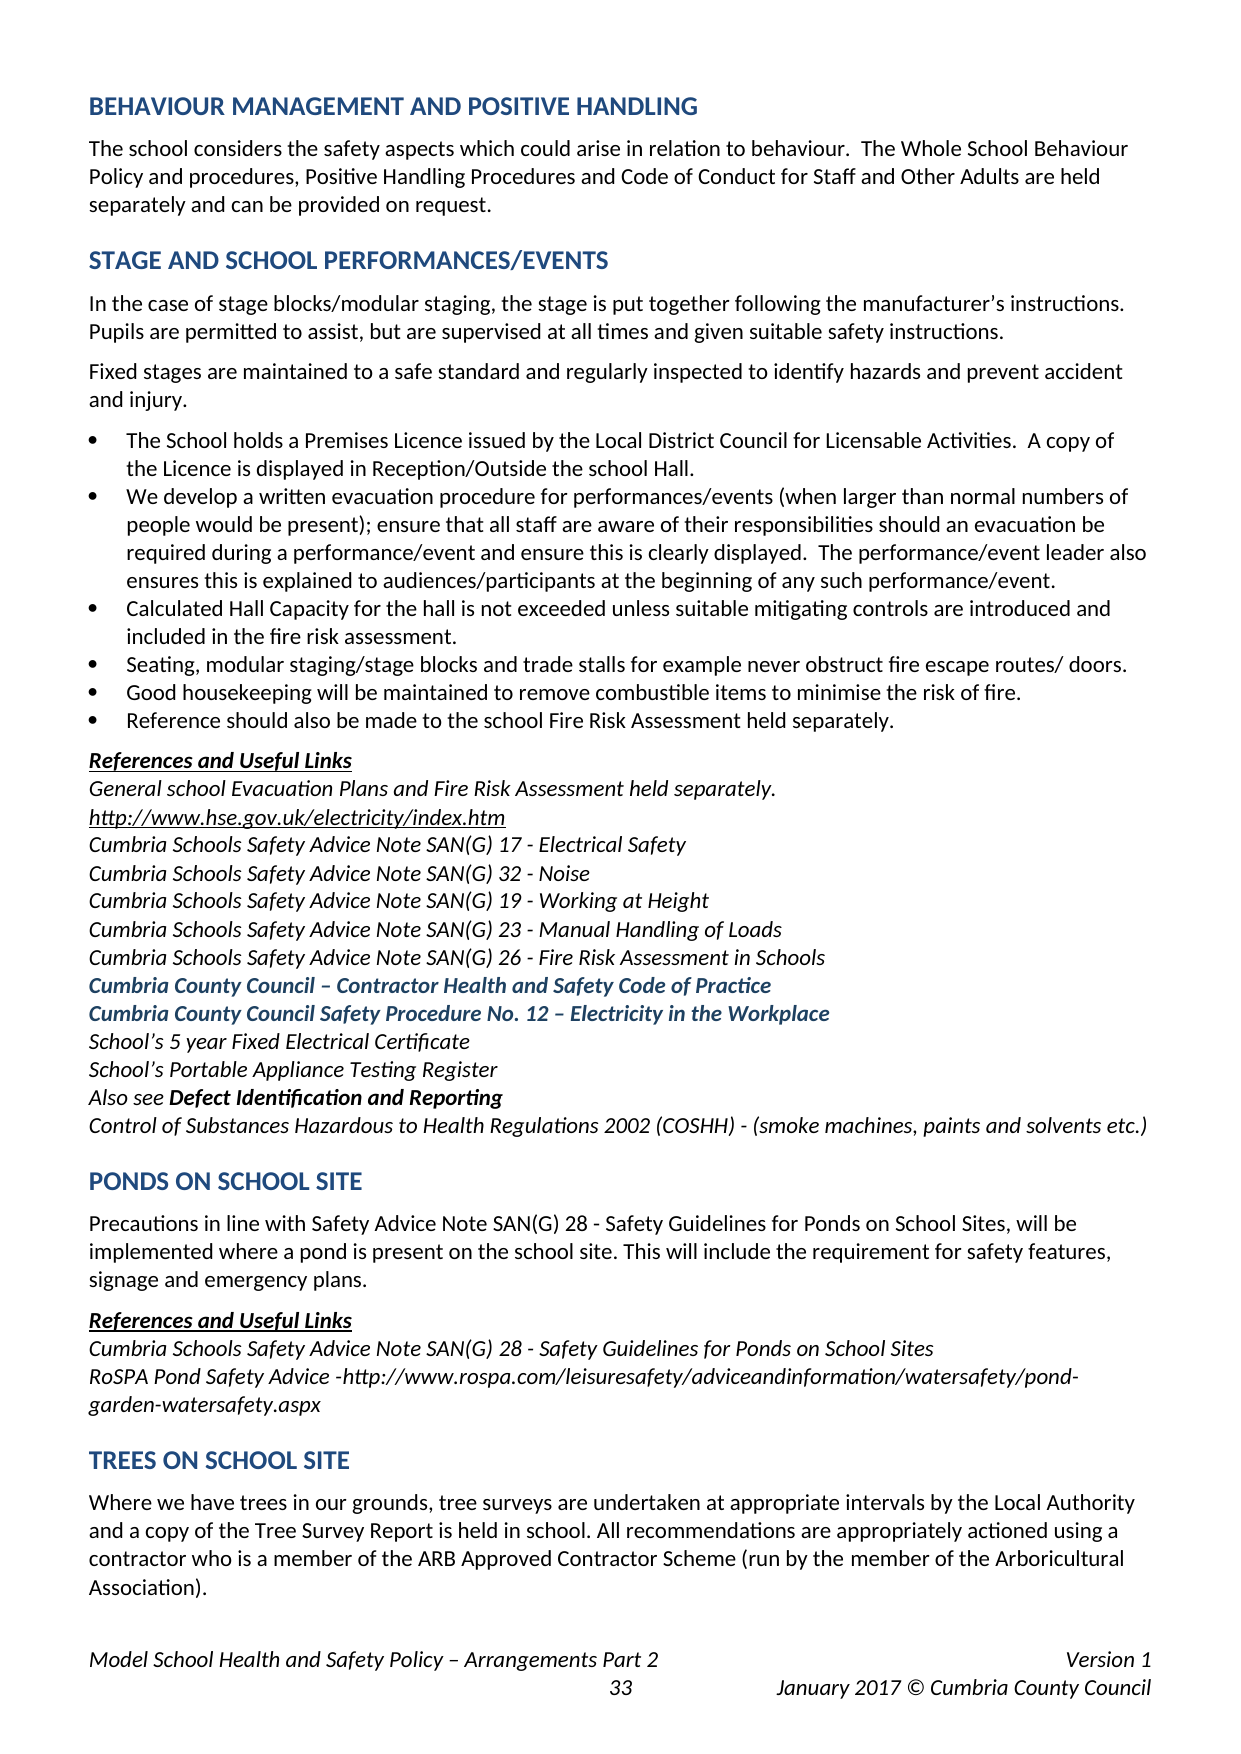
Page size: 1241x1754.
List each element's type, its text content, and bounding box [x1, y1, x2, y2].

subtitle PONDS ON SCHOOL SITE [89, 1164, 1152, 1197]
text Cumbria Schools Safety Advice Note SAN(G) 19 - Working at Height [89, 887, 1152, 915]
text The school considers the safety aspects which could arise in relation to behaviour. The Whole School Behaviour Policy and procedures, Positive Handling Procedures and Code of Conduct for Staff and Other Adults are held separately and can be provided on request. [89, 134, 1152, 218]
text References and Useful Links [89, 747, 1152, 774]
text Cumbria Schools Safety Advice Note SAN(G) 28 - Safety Guidelines for Ponds on School Sites [89, 1334, 1152, 1362]
subtitle TREES ON SCHOOL SITE [89, 1443, 1152, 1476]
text Also see Defect Identification and Reporting [89, 1083, 1152, 1111]
list Good housekeeping will be maintained to remove combustible items to minimise the risk of fire. [89, 678, 1152, 706]
text Control of Substances Hazardous to Health Regulations 2002 (COSHH) - (smoke machines, paints and solvents etc.) [89, 1111, 1152, 1139]
text Where we have trees in our grounds, tree surveys are undertaken at appropriate intervals by the Local Authority and a copy of the Tree Survey Report is held in school. All recommendations are appropriately actioned using a contractor who is a member of the ARB Approved Contractor Scheme (run by the member of the Arboricultural Association). [89, 1488, 1152, 1601]
text School’s 5 year Fixed Electrical Certificate [89, 1027, 1152, 1055]
subtitle BEHAVIOUR MANAGEMENT AND POSITIVE HANDLING [89, 89, 1152, 122]
list The School holds a Premises Licence issued by the Local District Council for Licensable Activities. A copy of the Licence is displayed in Reception/Outside the school Hall. [89, 426, 1152, 482]
text In the case of stage blocks/modular staging, the stage is put together following the manufacturer’s instructions. Pupils are permitted to assist, but are supervised at all times and given suitable safety instructions. [89, 289, 1152, 345]
list Calculated Hall Capacity for the hall is not exceeded unless suitable mitigating controls are introduced and included in the fire risk assessment. [89, 594, 1152, 650]
subtitle STAGE AND SCHOOL PERFORMANCES/EVENTS [89, 243, 1152, 276]
text General school Evacuation Plans and Fire Risk Assessment held separately. [89, 774, 1152, 803]
text Cumbria Schools Safety Advice Note SAN(G) 26 - Fire Risk Assessment in Schools [89, 943, 1152, 971]
text Cumbria Schools Safety Advice Note SAN(G) 32 - Noise [89, 859, 1152, 887]
text Cumbria Schools Safety Advice Note SAN(G) 23 - Manual Handling of Loads [89, 915, 1152, 943]
text References and Useful Links [89, 1306, 1152, 1334]
text Cumbria County Council Safety Procedure No. 12 – Electricity in the Workplace [89, 999, 1152, 1027]
list We develop a written evacuation procedure for performances/events (when larger than normal numbers of people would be present); ensure that all staff are aware of their responsibilities should an evacuation be required during a performance/event and ensure this is clearly displayed. The performance/event leader also ensures this is explained to audiences/participants at the beginning of any such performance/event. [89, 482, 1152, 594]
list Seating, modular staging/stage blocks and trade stalls for example never obstruct fire escape routes/ doors. [89, 650, 1152, 678]
text Precautions in line with Safety Advice Note SAN(G) 28 - Safety Guidelines for Ponds on School Sites, will be implemented where a pond is present on the school site. This will include the requirement for safety features, signage and emergency plans. [89, 1209, 1152, 1293]
text Cumbria County Council – Contractor Health and Safety Code of Practice [89, 971, 1152, 999]
list Reference should also be made to the school Fire Risk Assessment held separately. [89, 706, 1152, 734]
text School’s Portable Appliance Testing Register [89, 1055, 1152, 1083]
text Cumbria Schools Safety Advice Note SAN(G) 17 - Electrical Safety [89, 831, 1152, 859]
text RoSPA Pond Safety Advice -http://www.rospa.com/leisuresafety/adviceandinformation/watersafety/pond-garden-watersafety.aspx [89, 1362, 1152, 1418]
text Fixed stages are maintained to a safe standard and regularly inspected to identify hazards and prevent accident and injury. [89, 357, 1152, 413]
text http://www.hse.gov.uk/electricity/index.htm [89, 803, 1152, 831]
